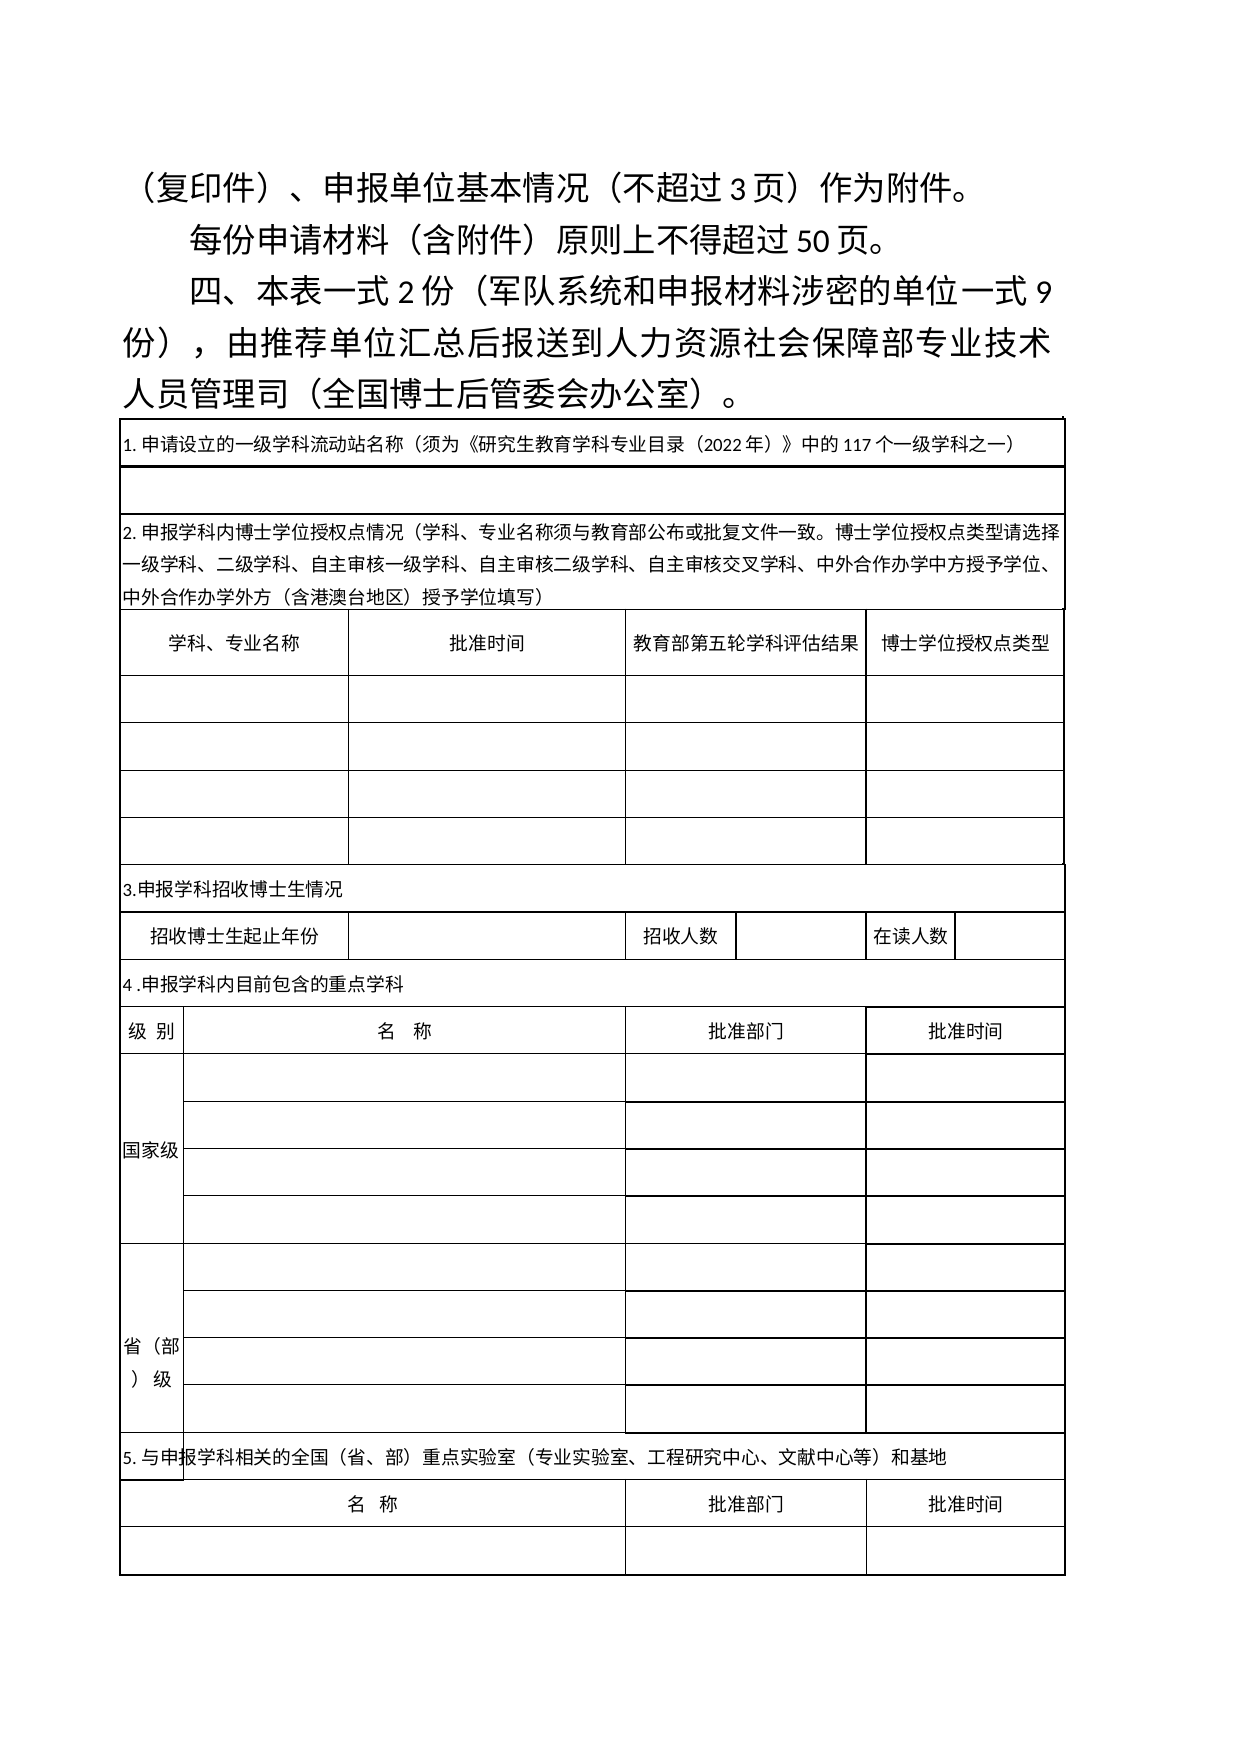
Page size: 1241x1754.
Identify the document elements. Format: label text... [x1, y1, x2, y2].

table_cell [184, 1244, 625, 1290]
table_cell [867, 818, 1063, 864]
table_cell [626, 1292, 865, 1337]
table_cell 申报学科内博士学位授权点情况（学科、专业名称须与教育部公布或批复文件一致。博士学位授权点类型请选择一级学科、二级学科、自主审核一级学科、自主审核二级学科、自主审核交叉学科、中外合作办学中方授予学位、中外合作办学外方（含港澳台地区）授予学位填写） [121, 515, 1064, 608]
table_cell [121, 723, 348, 769]
table_cell 博士学位授权点类型 [867, 610, 1063, 675]
table_cell 在读人数 [867, 913, 954, 959]
table_cell 3.申报学科招收博士生情况 [121, 865, 1064, 911]
table_cell 名 称 [184, 1007, 625, 1053]
table_cell [867, 1245, 1064, 1290]
table_cell 批准部门 [626, 1007, 865, 1053]
table_cell 4 .申报学科内目前包含的重点学科 [121, 960, 1064, 1006]
table_cell [626, 1197, 865, 1242]
table_cell [867, 723, 1063, 769]
table_cell [626, 771, 865, 817]
table_cell [184, 1196, 625, 1242]
table_cell [184, 1054, 625, 1101]
table_cell 批准部门 [626, 1480, 866, 1526]
table_cell [184, 1385, 625, 1432]
table_cell [184, 1291, 625, 1337]
table_cell 学科、专业名称 [121, 610, 348, 675]
table_cell [626, 723, 865, 769]
table_cell [867, 771, 1063, 817]
table_cell 批准时间 [867, 1008, 1064, 1053]
table_cell 教育部第五轮学科评估结果 [626, 610, 865, 675]
table_cell [626, 1339, 865, 1384]
table_cell [867, 1339, 1064, 1384]
table_cell 批准时间 [867, 1480, 1064, 1526]
table_cell [121, 818, 348, 864]
table_cell [626, 818, 865, 864]
table_cell 级 别 [121, 1007, 183, 1053]
table_cell [737, 913, 865, 959]
table_cell [121, 676, 348, 722]
table_cell [626, 1386, 865, 1432]
table_cell [626, 1103, 865, 1148]
table_cell [349, 818, 625, 864]
table_cell 申请设立的一级学科流动站名称（须为《研究生教育学科专业目录（2022年）》中的117个一级学科之一） [121, 420, 1064, 465]
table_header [120, 162, 1055, 418]
table_cell [867, 1103, 1064, 1148]
table_cell [349, 771, 625, 817]
table_cell [867, 1150, 1064, 1195]
table_cell [867, 676, 1063, 722]
table_cell 招收人数 [626, 913, 735, 959]
table_cell 与申报学科相关的全国（省、部）重点实验室（专业实验室、工程研究中心、文献中心等）和基地 [184, 1433, 1064, 1479]
table_cell [121, 771, 348, 817]
table_cell [626, 1054, 865, 1101]
table_cell 招收博士生起止年份 [121, 913, 348, 959]
table_cell [956, 913, 1064, 959]
table_cell [867, 1055, 1064, 1101]
table_cell [626, 1244, 865, 1290]
table_cell [626, 1527, 866, 1573]
table_cell [626, 676, 865, 722]
table_cell [867, 1386, 1064, 1432]
table_cell [626, 1150, 865, 1195]
table_cell [867, 1292, 1064, 1337]
table_cell [184, 1149, 625, 1195]
table_cell 省（部 ） 级 [121, 1244, 183, 1432]
table_cell [121, 1527, 625, 1573]
table_cell [349, 723, 625, 769]
table_cell 批准时间 [349, 610, 625, 675]
table_cell 国家级 [121, 1054, 183, 1242]
table_cell [867, 1527, 1064, 1573]
table_cell 名 称 [121, 1480, 625, 1526]
table_cell [184, 1102, 625, 1148]
table_cell [349, 676, 625, 722]
table_cell [184, 1338, 625, 1384]
table_cell [867, 1197, 1064, 1242]
table_cell [121, 468, 1064, 513]
table_cell [349, 913, 625, 959]
